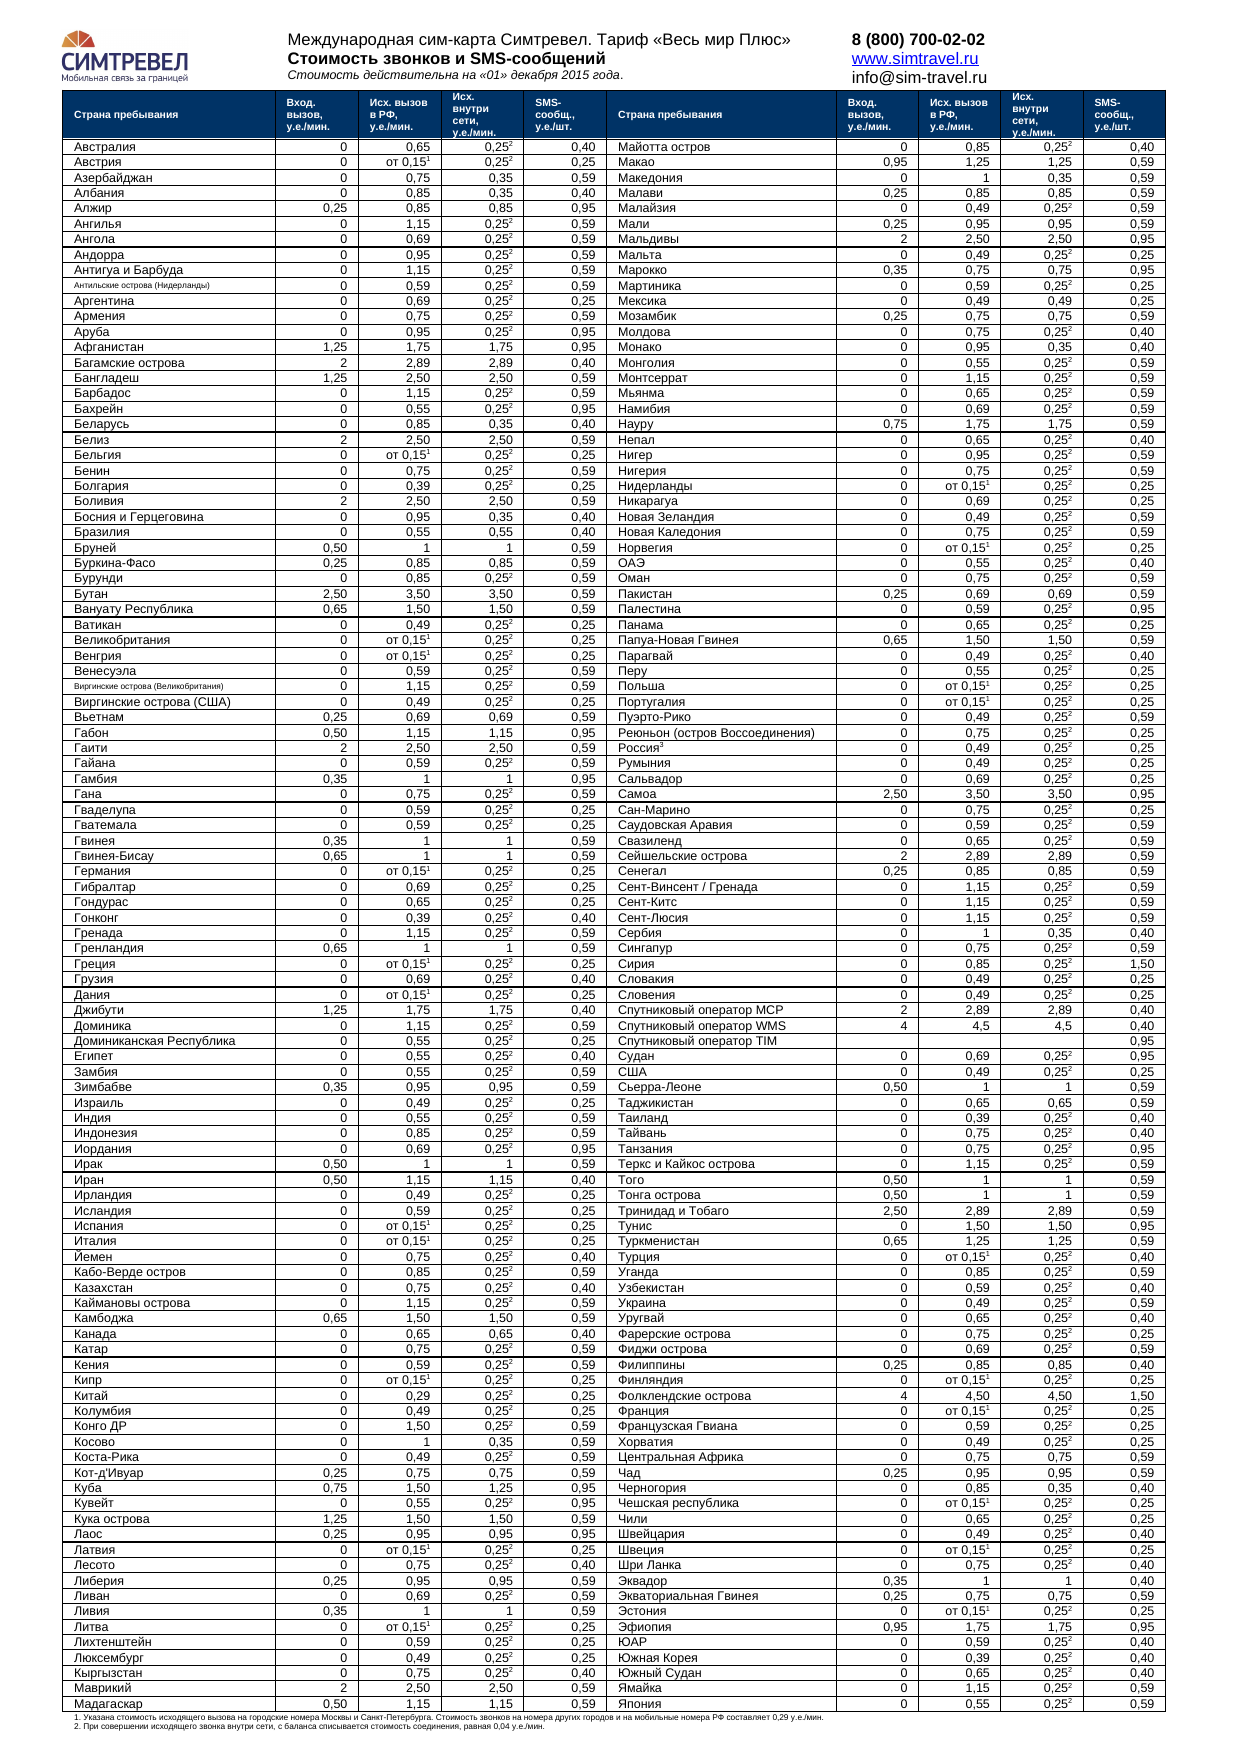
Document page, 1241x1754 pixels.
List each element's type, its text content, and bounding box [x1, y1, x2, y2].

table_cell 0,59 [1084, 355, 1165, 370]
table_cell 1,25 [442, 1481, 523, 1495]
table_header Вход. вызов, у.е./мин. [837, 91, 918, 138]
table_cell Словения [607, 988, 836, 1002]
table_cell 0,65 [919, 833, 1000, 848]
table_cell 0,252 [1001, 1296, 1083, 1310]
table_cell 0,25 [524, 1388, 606, 1403]
table_cell Непал [607, 433, 836, 447]
table_cell 0,35 [442, 510, 523, 524]
table_cell 0,59 [524, 1358, 606, 1372]
table_cell 0,59 [1084, 1095, 1165, 1110]
table_cell Хорватия [607, 1435, 836, 1449]
table_cell 0,252 [442, 1111, 523, 1125]
table_cell 0 [276, 1219, 358, 1233]
table_cell 0,252 [1001, 448, 1083, 462]
table_cell 0 [837, 494, 918, 508]
table_cell 0,25 [1084, 988, 1165, 1002]
table_cell 0 [837, 710, 918, 724]
table_cell 0,59 [1084, 217, 1165, 231]
table_cell 0,49 [919, 972, 1000, 986]
table_cell Швеция [607, 1543, 836, 1557]
table_cell 0,252 [1001, 679, 1083, 693]
table_cell 1 [442, 1604, 523, 1618]
table_cell 1,50 [359, 1512, 441, 1526]
table_cell Перу [607, 664, 836, 678]
table_cell 0,25 [276, 1573, 358, 1588]
table_cell 0,35 [442, 170, 523, 185]
table_cell 0,40 [1084, 340, 1165, 354]
table_cell 0 [837, 648, 918, 663]
table_cell 0,25 [1084, 1065, 1165, 1079]
table_cell 0,252 [1001, 910, 1083, 925]
table_cell 0,59 [1084, 1465, 1165, 1480]
table_cell 0,55 [359, 1065, 441, 1079]
table_cell 0,59 [359, 803, 441, 817]
table_cell 0 [276, 1034, 358, 1048]
table_cell 0 [837, 926, 918, 940]
table_cell 0,35 [276, 1604, 358, 1618]
table_cell 1,15 [919, 880, 1000, 894]
table_cell 0,25 [524, 1188, 606, 1202]
table_cell 0,25 [276, 201, 358, 216]
table_cell 0,50 [276, 1697, 358, 1711]
table_cell 0,59 [524, 386, 606, 401]
table_cell 0 [837, 325, 918, 339]
table_cell 0,59 [524, 849, 606, 863]
table_cell 0,252 [1001, 618, 1083, 632]
table_cell 0,75 [919, 571, 1000, 586]
table_cell 0,59 [1084, 155, 1165, 169]
table_header 8 (800) 700-02-02 www.simtravel.ru info@sim-travel.ru [840, 30, 1173, 87]
table_cell 2,50 [442, 433, 523, 447]
table_cell 0,75 [919, 1142, 1000, 1156]
table_cell 0 [837, 1419, 918, 1433]
table_cell 0,25 [1084, 1496, 1165, 1511]
table_cell 0 [276, 1203, 358, 1218]
table_cell 0,25 [276, 1465, 358, 1480]
table_cell 1 [442, 833, 523, 848]
table_cell 0 [276, 1558, 358, 1572]
table_cell 0 [837, 1635, 918, 1649]
table_cell 0 [276, 402, 358, 416]
table_cell 0 [837, 1512, 918, 1526]
table_cell Южная Корея [607, 1650, 836, 1665]
table_cell Мали [607, 217, 836, 231]
table_header SMS-сообщ., у.е./шт. [1084, 91, 1165, 138]
table_cell 0,25 [524, 1095, 606, 1110]
table_cell от 0,151 [919, 1604, 1000, 1618]
table_cell 0,59 [1084, 386, 1165, 401]
table_cell Судан [607, 1049, 836, 1063]
table_cell 0,25 [276, 710, 358, 724]
table_cell 0,40 [524, 910, 606, 925]
table_cell Маврикий [63, 1681, 275, 1696]
table_cell 0 [276, 571, 358, 586]
table_cell 0,49 [359, 1188, 441, 1202]
table_cell 0,252 [442, 140, 523, 154]
table_cell Македония [607, 170, 836, 185]
table_cell Кения [63, 1358, 275, 1372]
table_cell от 0,151 [919, 540, 1000, 555]
table_cell 0,50 [837, 1080, 918, 1094]
table_cell 0,75 [919, 525, 1000, 539]
table_cell 0 [837, 618, 918, 632]
table_cell Палестина [607, 602, 836, 616]
table_cell Доминиканская Республика [63, 1034, 275, 1048]
table_cell Лесото [63, 1558, 275, 1572]
table_cell 0,59 [1084, 1342, 1165, 1356]
table_cell 0,59 [524, 1126, 606, 1141]
table_cell 0,25 [1084, 618, 1165, 632]
table_cell Молдова [607, 325, 836, 339]
table_cell Сирия [607, 957, 836, 971]
table_cell 0,49 [1001, 294, 1083, 308]
table_cell 0,40 [1084, 1126, 1165, 1141]
table_cell Сингапур [607, 941, 836, 956]
table_cell 0,252 [442, 787, 523, 801]
table_cell Турция [607, 1250, 836, 1264]
table_cell 0,65 [919, 1311, 1000, 1326]
table_cell 0 [837, 1373, 918, 1387]
table_cell Тринидад и Тобаго [607, 1203, 836, 1218]
table_cell Габон [63, 725, 275, 740]
table_cell 4 [837, 1388, 918, 1403]
table_cell Уругвай [607, 1311, 836, 1326]
table_cell 0,69 [919, 1049, 1000, 1063]
table_cell 0,59 [359, 756, 441, 771]
table_cell 0,55 [359, 1496, 441, 1511]
table_cell 0,252 [1001, 248, 1083, 262]
table_cell Финляндия [607, 1373, 836, 1387]
table_cell 0,40 [524, 1666, 606, 1680]
table_cell 0,252 [442, 1650, 523, 1665]
table_cell Зимбабве [63, 1080, 275, 1094]
table_cell 0,252 [1001, 1527, 1083, 1541]
table_cell Великобритания [63, 633, 275, 647]
table_cell Ямайка [607, 1681, 836, 1696]
table_cell Венесуэла [63, 664, 275, 678]
table_cell 0,40 [524, 417, 606, 431]
table_cell 1,75 [1001, 1620, 1083, 1634]
table_cell 0 [276, 695, 358, 709]
table_cell 0 [276, 140, 358, 154]
table_cell 0,40 [1084, 1280, 1165, 1295]
table_cell 0,95 [1084, 1049, 1165, 1063]
table_cell 0,59 [524, 1697, 606, 1711]
table_cell 0,25 [524, 1203, 606, 1218]
table_cell от 0,151 [919, 1373, 1000, 1387]
table_cell от 0,151 [919, 1250, 1000, 1264]
table_cell 0,40 [524, 1558, 606, 1572]
table_cell Барбадос [63, 386, 275, 401]
table_cell Австрия [63, 155, 275, 169]
table_cell 1,75 [359, 340, 441, 354]
table_cell 0,59 [1084, 1157, 1165, 1171]
table_cell 0,25 [1084, 494, 1165, 508]
table_cell 0,65 [919, 618, 1000, 632]
table_cell США [607, 1065, 836, 1079]
table_cell 0 [837, 1157, 918, 1171]
table_cell 0,59 [524, 309, 606, 323]
table_cell 0,252 [1001, 402, 1083, 416]
table_header Страна пребывания [607, 91, 836, 138]
table_cell 0,252 [442, 571, 523, 586]
table_cell 2 [276, 433, 358, 447]
table_cell Гренландия [63, 941, 275, 956]
table_header Исх. внутри сети, у.е./мин. [1001, 91, 1083, 138]
table_cell 0,75 [359, 309, 441, 323]
table_cell от 0,151 [359, 957, 441, 971]
table_cell Китай [63, 1388, 275, 1403]
table_cell 0,95 [359, 510, 441, 524]
table_cell 0,75 [359, 1342, 441, 1356]
table_cell 0,59 [524, 1296, 606, 1310]
table_cell 1 [442, 941, 523, 956]
table_cell 0,252 [442, 448, 523, 462]
table_cell 0,49 [359, 1450, 441, 1464]
table_cell 0 [837, 972, 918, 986]
table_cell 0,50 [276, 1157, 358, 1171]
table_cell 1,75 [1001, 417, 1083, 431]
table_cell 0,59 [919, 1419, 1000, 1433]
table_cell 0 [276, 463, 358, 478]
table_cell 0,75 [919, 1126, 1000, 1141]
table_cell 0,39 [359, 910, 441, 925]
table_cell 1,15 [359, 926, 441, 940]
table_cell 0,40 [1084, 1573, 1165, 1588]
table_cell 0,40 [1084, 1250, 1165, 1264]
table_cell Андорра [63, 248, 275, 262]
table_cell 0,25 [1084, 1543, 1165, 1557]
table_cell 0,69 [359, 880, 441, 894]
table_cell 0,252 [1001, 1250, 1083, 1264]
table_cell 0 [837, 941, 918, 956]
table_cell 3,50 [1001, 787, 1083, 801]
table_cell 0,49 [919, 648, 1000, 663]
table_cell 0 [837, 402, 918, 416]
table_cell 0,49 [919, 710, 1000, 724]
table_cell 0,69 [359, 972, 441, 986]
table_cell 0,85 [359, 186, 441, 200]
table_cell 1,50 [919, 633, 1000, 647]
table_cell 0,59 [1084, 1450, 1165, 1464]
table_cell Тунис [607, 1219, 836, 1233]
table_cell 0,252 [442, 1188, 523, 1202]
table_cell Фолклендские острова [607, 1388, 836, 1403]
table_cell 0,252 [1001, 1280, 1083, 1295]
table_cell 2,89 [442, 355, 523, 370]
table_cell 0,75 [1001, 263, 1083, 277]
table_cell Замбия [63, 1065, 275, 1079]
table_cell 0,59 [1084, 1681, 1165, 1696]
table_cell 0,59 [524, 1065, 606, 1079]
table_cell 2,50 [442, 741, 523, 755]
table_cell 0 [276, 618, 358, 632]
table_cell 0,49 [359, 1650, 441, 1665]
table_cell 0,35 [1001, 170, 1083, 185]
table_cell 0 [837, 1280, 918, 1295]
table_cell 0,40 [1084, 140, 1165, 154]
table_cell 0,49 [919, 1296, 1000, 1310]
table_cell 0,252 [442, 1496, 523, 1511]
table_cell 0,25 [1084, 1512, 1165, 1526]
table_cell 0 [837, 1481, 918, 1495]
table_cell 0,252 [1001, 941, 1083, 956]
table_cell 0,252 [442, 1142, 523, 1156]
table_cell Свазиленд [607, 833, 836, 848]
table_cell 0,25 [837, 587, 918, 601]
table_cell 0,49 [919, 1527, 1000, 1541]
table_cell 0,59 [919, 278, 1000, 293]
table_cell 0,252 [442, 325, 523, 339]
table_cell [919, 1034, 1000, 1048]
table_cell Кабо-Верде остров [63, 1265, 275, 1279]
table_cell Босния и Герцеговина [63, 510, 275, 524]
table_cell 1,25 [276, 1512, 358, 1526]
table_cell 0,252 [442, 155, 523, 169]
table_cell Кот-д'Ивуар [63, 1465, 275, 1480]
table_cell Румыния [607, 756, 836, 771]
table_cell 0,59 [1084, 1234, 1165, 1248]
table_cell 0,55 [359, 1034, 441, 1048]
table_cell 0,59 [359, 278, 441, 293]
table_cell 0,59 [1084, 1173, 1165, 1187]
table_cell 0 [837, 1496, 918, 1511]
table_cell 0,40 [1084, 1003, 1165, 1017]
table_cell 2,50 [359, 741, 441, 755]
table_cell Эфиопия [607, 1620, 836, 1634]
table_cell 0 [837, 725, 918, 740]
table_cell 0,55 [919, 355, 1000, 370]
table_cell 0,95 [524, 1527, 606, 1541]
table_cell 0,85 [359, 556, 441, 570]
table_cell 0 [276, 1435, 358, 1449]
table_cell Ангола [63, 232, 275, 246]
table_cell Литва [63, 1620, 275, 1634]
table_cell 0,25 [837, 217, 918, 231]
table_cell 0 [837, 1404, 918, 1418]
table_cell 0,252 [1001, 1558, 1083, 1572]
table_cell Польша [607, 679, 836, 693]
table_cell 0,40 [1084, 556, 1165, 570]
table_cell Кувейт [63, 1496, 275, 1511]
table_cell 0 [837, 880, 918, 894]
table_cell 0,59 [524, 756, 606, 771]
table_cell 0,40 [524, 1049, 606, 1063]
table_cell 0,252 [442, 1419, 523, 1433]
table_header Вход. вызов, у.е./мин. [276, 91, 358, 138]
table_cell Алжир [63, 201, 275, 216]
table_cell Ирландия [63, 1188, 275, 1202]
table_cell 0,65 [919, 1666, 1000, 1680]
table_cell 0,85 [919, 1265, 1000, 1279]
table_cell Майотта остров [607, 140, 836, 154]
table_cell 1,15 [919, 1681, 1000, 1696]
table_cell Ирак [63, 1157, 275, 1171]
table_cell 0,252 [442, 232, 523, 246]
table_cell 0,59 [1084, 1080, 1165, 1094]
table_cell 0,252 [1001, 772, 1083, 786]
table_cell 0,25 [1084, 248, 1165, 262]
table_cell Макао [607, 155, 836, 169]
table_cell 0 [276, 1496, 358, 1511]
table_cell 0,252 [1001, 1543, 1083, 1557]
table_cell 0,95 [837, 155, 918, 169]
table_cell 0,75 [919, 463, 1000, 478]
table_cell Оман [607, 571, 836, 586]
table_cell 1,15 [359, 1018, 441, 1033]
table_cell 0,59 [524, 217, 606, 231]
table_cell 0,40 [1084, 325, 1165, 339]
table_cell 0,85 [919, 186, 1000, 200]
table_cell Конго ДР [63, 1419, 275, 1433]
table_cell 0,252 [1001, 1342, 1083, 1356]
table_cell 0 [837, 1697, 918, 1711]
table_cell 0,49 [359, 618, 441, 632]
table_cell 0,65 [276, 941, 358, 956]
table_cell 0,59 [524, 371, 606, 385]
table_cell 2,50 [1001, 232, 1083, 246]
table_cell 0,25 [524, 1219, 606, 1233]
table_cell 0,49 [919, 510, 1000, 524]
table_cell 0 [837, 278, 918, 293]
table_cell 2,89 [1001, 1203, 1083, 1218]
table_cell 0,55 [442, 525, 523, 539]
table_cell 1,25 [276, 340, 358, 354]
table_cell 0,65 [276, 849, 358, 863]
table_cell 0,95 [359, 1527, 441, 1541]
table_cell Эквадор [607, 1573, 836, 1588]
table_cell 1,15 [359, 725, 441, 740]
table_cell Катар [63, 1342, 275, 1356]
table_cell 0 [276, 510, 358, 524]
table_cell 0 [276, 910, 358, 925]
table_cell 1,15 [359, 1173, 441, 1187]
table_cell 0,49 [919, 741, 1000, 755]
table_cell 0,25 [524, 1620, 606, 1634]
table_cell 0 [276, 417, 358, 431]
table_cell 0,25 [1084, 695, 1165, 709]
table_cell 1 [919, 1188, 1000, 1202]
table_cell 0,25 [524, 695, 606, 709]
table_cell 0,59 [1084, 880, 1165, 894]
table_cell 0 [276, 1234, 358, 1248]
table_cell 0,95 [524, 340, 606, 354]
table_cell 0 [837, 556, 918, 570]
table_cell 2,89 [1001, 849, 1083, 863]
table_cell 1,25 [919, 155, 1000, 169]
table_cell 0,252 [1001, 602, 1083, 616]
table_cell 0,95 [359, 325, 441, 339]
table_cell Черногория [607, 1481, 836, 1495]
table_cell Чили [607, 1512, 836, 1526]
table_cell от 0,151 [919, 695, 1000, 709]
table_cell Никарагуа [607, 494, 836, 508]
table_cell 0,59 [1084, 910, 1165, 925]
table_cell 0,49 [359, 1095, 441, 1110]
table_cell 0,55 [919, 556, 1000, 570]
table_cell 0,85 [1001, 1358, 1083, 1372]
table_cell 0,59 [359, 1635, 441, 1649]
table_cell 0 [276, 803, 358, 817]
table_cell 0,49 [919, 201, 1000, 216]
table_cell 0,252 [1001, 725, 1083, 740]
table_cell 0,59 [1084, 402, 1165, 416]
table_cell 0 [276, 248, 358, 262]
table_cell 0,75 [359, 463, 441, 478]
table_cell Бахрейн [63, 402, 275, 416]
table_cell 0,55 [359, 402, 441, 416]
table_cell 0,75 [1001, 309, 1083, 323]
table_cell Реюньон (остров Воссоединения) [607, 725, 836, 740]
table_cell 0,252 [442, 1219, 523, 1233]
table_cell 0,25 [1084, 803, 1165, 817]
table_cell Чешская республика [607, 1496, 836, 1511]
table_cell 0,65 [276, 1311, 358, 1326]
table_cell 0,25 [1084, 1419, 1165, 1433]
table_cell 0,85 [1001, 186, 1083, 200]
table_cell 0,95 [524, 725, 606, 740]
table_cell 0,252 [1001, 957, 1083, 971]
table_cell 0 [276, 325, 358, 339]
table_cell 0,50 [837, 1173, 918, 1187]
table_cell 0 [276, 232, 358, 246]
table_cell Мозамбик [607, 309, 836, 323]
table_cell 0,59 [524, 787, 606, 801]
table_cell 0,95 [1001, 1465, 1083, 1480]
table_cell Дания [63, 988, 275, 1002]
table_cell 0,69 [919, 402, 1000, 416]
table_cell 1,15 [359, 263, 441, 277]
table_cell 0,252 [442, 1358, 523, 1372]
table_cell 0,40 [1084, 1311, 1165, 1326]
table_cell 0,40 [524, 1327, 606, 1341]
table_cell 1 [359, 772, 441, 786]
table_cell 0,59 [919, 1635, 1000, 1649]
table_cell 0,59 [1084, 849, 1165, 863]
table_cell 0 [837, 1311, 918, 1326]
table_cell Новая Зеландия [607, 510, 836, 524]
table_cell 0,252 [1001, 201, 1083, 216]
table_cell 0,252 [1001, 540, 1083, 555]
table_cell Южный Судан [607, 1666, 836, 1680]
table_cell 0 [276, 1543, 358, 1557]
table_cell Марокко [607, 263, 836, 277]
table_cell 0 [837, 525, 918, 539]
table_cell 0,95 [524, 201, 606, 216]
table_cell 0,85 [359, 201, 441, 216]
table_cell 0,25 [524, 1034, 606, 1048]
table_cell 0,59 [919, 602, 1000, 616]
table_cell 0,59 [919, 1280, 1000, 1295]
table_cell Канада [63, 1327, 275, 1341]
table_cell 0,59 [524, 463, 606, 478]
table_cell 1,50 [1001, 1219, 1083, 1233]
table_cell Албания [63, 186, 275, 200]
table_cell 0,59 [524, 263, 606, 277]
table_cell Центральная Африка [607, 1450, 836, 1464]
table_cell 0 [837, 1265, 918, 1279]
table_cell 0,85 [442, 201, 523, 216]
table_cell 0 [276, 756, 358, 771]
table_cell 0,59 [1084, 201, 1165, 216]
table_cell 0,25 [837, 1358, 918, 1372]
table_cell 3,50 [442, 587, 523, 601]
table_cell 0,29 [359, 1388, 441, 1403]
table_cell Нидерланды [607, 479, 836, 493]
table_cell 0,35 [837, 1573, 918, 1588]
table_cell 0,65 [919, 1512, 1000, 1526]
table_cell 1,15 [359, 217, 441, 231]
table_cell 0,59 [1084, 833, 1165, 848]
table_cell 2,89 [359, 355, 441, 370]
table_cell 0,252 [442, 1049, 523, 1063]
table_cell 0 [837, 833, 918, 848]
table_cell 0 [837, 1543, 918, 1557]
table_cell 0 [276, 1358, 358, 1372]
table_cell 0,59 [524, 941, 606, 956]
table_cell 0 [837, 910, 918, 925]
table_cell Бразилия [63, 525, 275, 539]
table_cell Сент-Люсия [607, 910, 836, 925]
table_cell 0,252 [442, 386, 523, 401]
table_cell 0,59 [524, 602, 606, 616]
table_cell 0,50 [837, 1188, 918, 1202]
table_cell от 0,151 [359, 1543, 441, 1557]
table_cell 1 [359, 540, 441, 555]
table_cell Таджикистан [607, 1095, 836, 1110]
table_cell 0,95 [524, 402, 606, 416]
table_cell 0,59 [1084, 1589, 1165, 1603]
table_cell 0,40 [524, 1250, 606, 1264]
table_cell 0,49 [359, 1404, 441, 1418]
table_cell 1,75 [442, 1003, 523, 1017]
table_cell 0,252 [1001, 510, 1083, 524]
table_cell Болгария [63, 479, 275, 493]
table_cell 0,252 [442, 1543, 523, 1557]
table_cell 0,252 [1001, 833, 1083, 848]
table_cell 2,50 [837, 787, 918, 801]
table_cell 0 [837, 1327, 918, 1341]
table_cell 1 [1001, 1573, 1083, 1588]
table_cell 0,252 [1001, 1604, 1083, 1618]
table_cell 1 [359, 849, 441, 863]
table_cell 0,252 [1001, 664, 1083, 678]
table_cell 0,252 [442, 1034, 523, 1048]
table_cell 0,252 [1001, 556, 1083, 570]
table_cell 0,69 [359, 294, 441, 308]
table_cell 1,15 [919, 1157, 1000, 1171]
table_cell 0,59 [524, 710, 606, 724]
table_cell 0 [276, 1296, 358, 1310]
table_cell 0,69 [359, 1142, 441, 1156]
table_cell Ливия [63, 1604, 275, 1618]
table_cell 0,59 [524, 926, 606, 940]
table_cell 0,50 [276, 1173, 358, 1187]
table_cell 0,75 [359, 1280, 441, 1295]
picture [60, 29, 190, 86]
table_cell 0,252 [1001, 1111, 1083, 1125]
table_cell 0 [837, 463, 918, 478]
table_cell 0 [276, 1095, 358, 1110]
table_cell 0,95 [359, 248, 441, 262]
table_cell 2,50 [442, 494, 523, 508]
table_cell 0,95 [919, 448, 1000, 462]
table_cell от 0,151 [919, 1496, 1000, 1511]
table_cell 0,252 [442, 1388, 523, 1403]
table_cell Гвинея [63, 833, 275, 848]
table_cell 0,252 [442, 1203, 523, 1218]
table_cell 0,252 [442, 926, 523, 940]
table_cell Греция [63, 957, 275, 971]
table_cell 0,252 [442, 1620, 523, 1634]
table_cell 0,95 [442, 1080, 523, 1094]
table_cell Армения [63, 309, 275, 323]
table_cell Косово [63, 1435, 275, 1449]
table_cell 0,95 [442, 1573, 523, 1588]
table_cell 0,25 [1084, 664, 1165, 678]
table_cell Беларусь [63, 417, 275, 431]
table_cell 0 [276, 278, 358, 293]
table_cell 0 [276, 1650, 358, 1665]
table_cell 0,35 [442, 186, 523, 200]
table_cell 0,75 [359, 1666, 441, 1680]
table_cell 0,252 [1001, 571, 1083, 586]
table_cell 0,25 [524, 479, 606, 493]
table_cell 0,252 [442, 895, 523, 909]
table_cell Иран [63, 1173, 275, 1187]
table_header Исх. внутри сети, у.е./мин. [442, 91, 523, 138]
table_cell Словакия [607, 972, 836, 986]
table_cell 0,95 [1084, 232, 1165, 246]
table_cell 0,25 [837, 1589, 918, 1603]
table_cell 0 [837, 140, 918, 154]
table_header SMS-сообщ., у.е./шт. [524, 91, 606, 138]
table_cell 1 [359, 1157, 441, 1171]
table_cell Сьерра-Леоне [607, 1080, 836, 1094]
table_cell 0,85 [359, 417, 441, 431]
table_cell 0,252 [442, 263, 523, 277]
table_cell Колумбия [63, 1404, 275, 1418]
table_cell 0 [837, 1250, 918, 1264]
table_cell 0 [837, 1296, 918, 1310]
table_cell 0,55 [919, 1697, 1000, 1711]
table_cell 0,59 [524, 170, 606, 185]
table_cell Гватемала [63, 818, 275, 832]
table_cell от 0,151 [919, 1404, 1000, 1418]
table_cell Фарерские острова [607, 1327, 836, 1341]
table_cell 0,65 [442, 1327, 523, 1341]
table_cell 0,59 [1084, 587, 1165, 601]
table_cell 0 [837, 957, 918, 971]
table_cell Камбоджа [63, 1311, 275, 1326]
table_cell Италия [63, 1234, 275, 1248]
table_cell 0,59 [1084, 309, 1165, 323]
table_cell 0,252 [1001, 1666, 1083, 1680]
table_cell 0,95 [1084, 1034, 1165, 1048]
table_cell 2,89 [919, 1203, 1000, 1218]
table_cell Нигерия [607, 463, 836, 478]
table_cell 0 [276, 664, 358, 678]
table_cell 0,252 [1001, 1435, 1083, 1449]
table_cell Белиз [63, 433, 275, 447]
table_cell 0,59 [524, 540, 606, 555]
table_cell 0,85 [919, 1358, 1000, 1372]
table_cell 0,25 [524, 1234, 606, 1248]
table_cell 0,25 [276, 556, 358, 570]
table_cell Швейцария [607, 1527, 836, 1541]
table_cell 0,65 [919, 433, 1000, 447]
table_cell 2 [276, 494, 358, 508]
table_cell 0 [276, 679, 358, 693]
table_cell 2,50 [359, 371, 441, 385]
table_cell 0,252 [442, 402, 523, 416]
table_cell ОАЭ [607, 556, 836, 570]
table_cell 0 [276, 818, 358, 832]
table_cell 0 [276, 1620, 358, 1634]
table_cell 0 [276, 386, 358, 401]
table_cell 0,95 [524, 1481, 606, 1495]
table_cell 0,59 [1084, 941, 1165, 956]
table_cell 0 [837, 386, 918, 401]
table_cell 0 [276, 186, 358, 200]
table_cell 0,75 [919, 325, 1000, 339]
table_cell 0,95 [1084, 1219, 1165, 1233]
table_cell 0,252 [442, 278, 523, 293]
table_cell 0,59 [524, 1512, 606, 1526]
table_cell 1 [442, 1157, 523, 1171]
table_cell 0 [837, 571, 918, 586]
table_cell 0,59 [1084, 1296, 1165, 1310]
table_cell 1 [359, 1604, 441, 1618]
table_cell 0,55 [359, 1049, 441, 1063]
table_cell 0,85 [359, 1265, 441, 1279]
table_cell 0,55 [359, 525, 441, 539]
table_cell 0,25 [524, 155, 606, 169]
table_cell Испания [63, 1219, 275, 1233]
table_cell 0,59 [524, 1157, 606, 1171]
table_cell 0,252 [1001, 1496, 1083, 1511]
table_cell 1,50 [359, 1481, 441, 1495]
table_cell Франция [607, 1404, 836, 1418]
table_cell 0,65 [359, 1327, 441, 1341]
table_cell 0,40 [1084, 433, 1165, 447]
table_cell Сербия [607, 926, 836, 940]
table_cell Науру [607, 417, 836, 431]
table_cell 0,49 [919, 988, 1000, 1002]
table_cell 2 [276, 355, 358, 370]
table_cell 0,59 [524, 232, 606, 246]
table_cell Малави [607, 186, 836, 200]
table_cell 0,59 [524, 1018, 606, 1033]
table_cell Бангладеш [63, 371, 275, 385]
table_cell 0,65 [359, 895, 441, 909]
table_cell 4,50 [1001, 1388, 1083, 1403]
table_cell 0,25 [524, 448, 606, 462]
table_cell 0,25 [524, 988, 606, 1002]
table_cell 0 [837, 772, 918, 786]
table_cell Мальта [607, 248, 836, 262]
table_cell Экваториальная Гвинея [607, 1589, 836, 1603]
table_cell 0,252 [1001, 988, 1083, 1002]
table_cell Бутан [63, 587, 275, 601]
table_cell 0,252 [442, 664, 523, 678]
table_cell 1,15 [442, 1173, 523, 1187]
table_cell 0,75 [837, 417, 918, 431]
table_cell Пуэрто-Рико [607, 710, 836, 724]
table_cell 0,59 [1084, 417, 1165, 431]
table_cell 1 [919, 1573, 1000, 1588]
table_cell Гвинея-Бисау [63, 849, 275, 863]
table_cell Папуа-Новая Гвинея [607, 633, 836, 647]
table_cell 0,95 [919, 340, 1000, 354]
table_cell 0,252 [442, 910, 523, 925]
table_cell Джибути [63, 1003, 275, 1017]
table_cell от 0,151 [359, 1219, 441, 1233]
table_cell 0 [276, 895, 358, 909]
table_cell Мексика [607, 294, 836, 308]
table_cell 0,59 [359, 664, 441, 678]
table_cell 0 [837, 355, 918, 370]
table_cell 0,25 [524, 803, 606, 817]
table_cell 0 [276, 972, 358, 986]
table_cell 0,40 [1084, 1650, 1165, 1665]
table_cell Тонга острова [607, 1188, 836, 1202]
table_cell 0,69 [359, 710, 441, 724]
table_cell 0 [837, 433, 918, 447]
table_cell 0,35 [1001, 926, 1083, 940]
table_cell 2 [276, 741, 358, 755]
table_cell 0,252 [1001, 1419, 1083, 1433]
table_cell 0 [276, 1342, 358, 1356]
table_cell Парагвай [607, 648, 836, 663]
table_cell 0 [837, 1049, 918, 1063]
table_cell 1 [359, 941, 441, 956]
table_cell 1,15 [919, 371, 1000, 385]
table_cell Шри Ланка [607, 1558, 836, 1572]
table_cell 0,50 [276, 725, 358, 740]
table_cell 1,15 [442, 1697, 523, 1711]
table_cell 0,252 [1001, 325, 1083, 339]
table_cell 0,252 [1001, 756, 1083, 771]
table_cell Лаос [63, 1527, 275, 1541]
table_cell Бельгия [63, 448, 275, 462]
table_cell 2,50 [442, 1681, 523, 1696]
table_cell 0 [276, 217, 358, 231]
table_cell Спутниковый оператор TIM [607, 1034, 836, 1048]
table_cell 1,50 [359, 1311, 441, 1326]
table_cell Гренада [63, 926, 275, 940]
table_cell 0 [837, 540, 918, 555]
table_cell 0,40 [524, 1280, 606, 1295]
table_cell 0,59 [1084, 1697, 1165, 1711]
table_cell 0,59 [1084, 710, 1165, 724]
table_cell 0 [276, 1142, 358, 1156]
table_cell Уганда [607, 1265, 836, 1279]
table_cell 0,25 [524, 818, 606, 832]
table_cell Ватикан [63, 618, 275, 632]
table_cell 0,59 [524, 587, 606, 601]
table_cell 0,252 [1001, 525, 1083, 539]
table_cell 0,25 [1084, 294, 1165, 308]
table_cell Гибралтар [63, 880, 275, 894]
table_cell Гайана [63, 756, 275, 771]
table_cell 0,25 [524, 957, 606, 971]
table_cell 0,252 [1001, 710, 1083, 724]
table_cell 0,75 [919, 1327, 1000, 1341]
table_cell 1,15 [359, 386, 441, 401]
table_cell 1,15 [359, 1697, 441, 1711]
table_cell 4,5 [1001, 1018, 1083, 1033]
table_cell 2 [837, 849, 918, 863]
table_cell Грузия [63, 972, 275, 986]
table_cell 0 [837, 1219, 918, 1233]
table_cell 0,65 [1001, 1095, 1083, 1110]
table_cell 0,85 [1001, 864, 1083, 878]
table_cell 0,40 [1084, 926, 1165, 940]
table_cell 0,40 [1084, 1481, 1165, 1495]
table_cell 1,15 [359, 1296, 441, 1310]
table_cell 4,50 [919, 1388, 1000, 1403]
table_cell Аруба [63, 325, 275, 339]
table_cell Коста-Рика [63, 1450, 275, 1464]
table_cell 0,85 [919, 1481, 1000, 1495]
table_cell Афганистан [63, 340, 275, 354]
table_cell 1,50 [442, 1512, 523, 1526]
table_cell 0,40 [524, 1173, 606, 1187]
table_cell 0 [837, 679, 918, 693]
table_cell 0,65 [276, 602, 358, 616]
table_cell 0 [276, 448, 358, 462]
table_cell 0,252 [442, 648, 523, 663]
table_cell 0,75 [919, 1450, 1000, 1464]
table_cell Французская Гвиана [607, 1419, 836, 1433]
table_cell Пакистан [607, 587, 836, 601]
table_cell Бурунди [63, 571, 275, 586]
table_cell 0 [276, 1126, 358, 1141]
table_cell 0,25 [1084, 725, 1165, 740]
table_cell 0 [276, 864, 358, 878]
table_cell 0,252 [442, 972, 523, 986]
table_cell 0,252 [1001, 1265, 1083, 1279]
table_cell 1,75 [919, 1620, 1000, 1634]
table_cell 0,252 [1001, 880, 1083, 894]
table_cell 0,49 [919, 248, 1000, 262]
table_cell 0,25 [524, 864, 606, 878]
table_cell 0,252 [442, 864, 523, 878]
table_header Исх. вызов в РФ, у.е./мин. [359, 91, 441, 138]
table_cell 0 [837, 448, 918, 462]
table_cell Монголия [607, 355, 836, 370]
table_cell 0 [276, 957, 358, 971]
table_cell Сан-Марино [607, 803, 836, 817]
table_cell Бенин [63, 463, 275, 478]
table_cell 1,50 [919, 1219, 1000, 1233]
table_cell 4,5 [919, 1018, 1000, 1033]
table_cell 0 [276, 1666, 358, 1680]
table_cell 0 [276, 1404, 358, 1418]
table_cell 0 [276, 1635, 358, 1649]
table_cell Спутниковый оператор WMS [607, 1018, 836, 1033]
table_cell 0 [837, 479, 918, 493]
table_cell 0,59 [1084, 463, 1165, 478]
table_cell 0,75 [359, 1558, 441, 1572]
table_cell 0,252 [442, 1296, 523, 1310]
table_cell 0,252 [1001, 1311, 1083, 1326]
table_cell 0,59 [524, 433, 606, 447]
table_cell Россия3 [607, 741, 836, 755]
table_cell 0,25 [524, 633, 606, 647]
table_cell 0,85 [919, 140, 1000, 154]
table_cell 0,25 [524, 1543, 606, 1557]
table_cell 0 [837, 741, 918, 755]
table_cell 2,50 [359, 1681, 441, 1696]
table_cell Израиль [63, 1095, 275, 1110]
table_cell 0,95 [1001, 217, 1083, 231]
table_cell 0,25 [1084, 679, 1165, 693]
table_cell 0,59 [524, 1080, 606, 1094]
table_cell Нигер [607, 448, 836, 462]
table_cell Сент-Китс [607, 895, 836, 909]
table_cell 0,252 [1001, 895, 1083, 909]
table_cell от 0,151 [359, 864, 441, 878]
table_cell 0,95 [524, 1142, 606, 1156]
table_cell Малайзия [607, 201, 836, 216]
table_cell 0,35 [276, 833, 358, 848]
table_cell Гондурас [63, 895, 275, 909]
table_cell 1,75 [442, 340, 523, 354]
table_cell 2,50 [359, 494, 441, 508]
table_cell 0 [837, 803, 918, 817]
table_cell 0,75 [919, 941, 1000, 956]
table_cell 0,75 [1001, 1450, 1083, 1464]
table_cell 0,40 [524, 355, 606, 370]
table_cell 0,252 [442, 695, 523, 709]
table_cell Монако [607, 340, 836, 354]
table_cell 0,59 [1084, 186, 1165, 200]
table_cell 1,25 [1001, 1234, 1083, 1248]
table_cell 0,252 [442, 1635, 523, 1649]
table_cell 0,85 [442, 556, 523, 570]
table_cell 0 [837, 201, 918, 216]
table_cell 0,85 [359, 571, 441, 586]
table_cell Тайвань [607, 1126, 836, 1141]
table_cell от 0,151 [919, 1543, 1000, 1557]
table_cell 0,252 [442, 248, 523, 262]
table_cell 0 [837, 756, 918, 771]
table_cell 0 [837, 988, 918, 1002]
table_cell 0 [837, 1342, 918, 1356]
table_cell 0,75 [359, 170, 441, 185]
table_cell 0,59 [524, 494, 606, 508]
table_cell 0,59 [1084, 1265, 1165, 1279]
table_cell Самоа [607, 787, 836, 801]
table_cell Мальдивы [607, 232, 836, 246]
table_cell 0 [276, 1280, 358, 1295]
table_cell [837, 1034, 918, 1048]
table_cell 0,25 [837, 186, 918, 200]
table_cell 0 [276, 926, 358, 940]
table_cell 0 [276, 787, 358, 801]
table_cell 0,35 [1001, 1481, 1083, 1495]
table_cell 0,75 [919, 1589, 1000, 1603]
table_cell 0 [276, 1419, 358, 1433]
table_cell 0,59 [359, 1203, 441, 1218]
table_cell 0,95 [919, 1465, 1000, 1480]
table_cell 1 [442, 540, 523, 555]
table_cell 0,35 [276, 1080, 358, 1094]
table_cell Туркменистан [607, 1234, 836, 1248]
table_cell Гонконг [63, 910, 275, 925]
table_cell 0 [276, 1111, 358, 1125]
table_cell 0 [276, 988, 358, 1002]
table_cell 0,59 [1084, 510, 1165, 524]
table_cell Ливан [63, 1589, 275, 1603]
table_cell 0 [276, 1250, 358, 1264]
table_cell 0,59 [524, 664, 606, 678]
table_cell 0,252 [1001, 1373, 1083, 1387]
table_cell 0 [276, 648, 358, 663]
table_cell Кипр [63, 1373, 275, 1387]
table_cell 0,59 [524, 1681, 606, 1696]
table_cell 0 [276, 1049, 358, 1063]
table_cell 0 [837, 510, 918, 524]
table_cell 0 [837, 1126, 918, 1141]
table_cell 0 [276, 1065, 358, 1079]
table_cell 0,35 [1001, 340, 1083, 354]
table_cell 0,252 [1001, 1327, 1083, 1341]
table_cell 0 [837, 1650, 918, 1665]
table_cell 0,25 [1084, 540, 1165, 555]
table_cell 0,252 [1001, 1650, 1083, 1665]
table_cell от 0,151 [919, 679, 1000, 693]
table_cell 0,65 [837, 1234, 918, 1248]
table_cell 1 [919, 1080, 1000, 1094]
table_cell 1,15 [359, 679, 441, 693]
table_cell Вьетнам [63, 710, 275, 724]
table_cell Египет [63, 1049, 275, 1063]
table_cell 0,65 [919, 1095, 1000, 1110]
table_cell 0,59 [524, 1435, 606, 1449]
table_cell Аргентина [63, 294, 275, 308]
table_cell Монтсеррат [607, 371, 836, 385]
table_cell 0,252 [1001, 1157, 1083, 1171]
table_cell 0,95 [1084, 1142, 1165, 1156]
table_cell 0 [276, 263, 358, 277]
table_cell 0 [837, 340, 918, 354]
table_cell Либерия [63, 1573, 275, 1588]
table_cell 0,65 [837, 633, 918, 647]
table_cell 0,252 [442, 818, 523, 832]
table_header [59, 30, 276, 87]
table_cell 0,69 [359, 232, 441, 246]
table_cell 1,25 [276, 1003, 358, 1017]
table_cell 0,252 [442, 479, 523, 493]
table_cell Эстония [607, 1604, 836, 1618]
table_cell 0 [837, 170, 918, 185]
table_cell Португалия [607, 695, 836, 709]
table_cell 0,59 [524, 556, 606, 570]
table_cell 0,75 [919, 803, 1000, 817]
table_cell 2,50 [442, 371, 523, 385]
table_cell 1 [919, 1173, 1000, 1187]
table_cell Норвегия [607, 540, 836, 555]
table_cell 0,59 [1084, 818, 1165, 832]
table_cell 0,252 [442, 1450, 523, 1464]
table_cell 0,25 [524, 648, 606, 663]
table_cell 0,252 [1001, 371, 1083, 385]
table_cell 0,252 [442, 957, 523, 971]
table_cell 0 [837, 1450, 918, 1464]
table_cell 0 [276, 1388, 358, 1403]
table_cell 0 [837, 1558, 918, 1572]
table_cell 0,40 [524, 140, 606, 154]
table_cell 0,59 [524, 741, 606, 755]
table_cell 0 [276, 170, 358, 185]
table_cell 0,75 [359, 787, 441, 801]
table_cell 0 [276, 1450, 358, 1464]
table_cell Чад [607, 1465, 836, 1480]
table_cell 0,25 [1084, 278, 1165, 293]
table_cell 1,25 [1001, 155, 1083, 169]
table_cell 0,75 [1001, 1589, 1083, 1603]
table_cell Гана [63, 787, 275, 801]
table_cell Сент-Винсент / Гренада [607, 880, 836, 894]
table_cell 0 [837, 818, 918, 832]
table_cell 0,55 [359, 1111, 441, 1125]
table_cell 0,252 [442, 1234, 523, 1248]
table_cell 0,95 [1084, 602, 1165, 616]
table_cell 0,95 [524, 325, 606, 339]
table_cell 0 [276, 1589, 358, 1603]
table_cell 0,25 [1084, 772, 1165, 786]
table_cell 0 [837, 371, 918, 385]
table_cell 0,252 [442, 1280, 523, 1295]
table_cell 0 [276, 479, 358, 493]
table_cell 0 [837, 1095, 918, 1110]
table_cell 0,25 [524, 618, 606, 632]
table_cell 1 [359, 1435, 441, 1449]
table_cell 0 [837, 1604, 918, 1618]
table_cell 1,50 [359, 602, 441, 616]
table_cell от 0,151 [919, 479, 1000, 493]
table_cell Мартиника [607, 278, 836, 293]
table_cell 0,25 [524, 1373, 606, 1387]
table_cell 0 [276, 1327, 358, 1341]
table_cell 0,95 [442, 1527, 523, 1541]
table_cell 0 [837, 1111, 918, 1125]
table_cell 0,40 [1084, 1018, 1165, 1033]
table_cell 0 [276, 525, 358, 539]
table_cell Доминика [63, 1018, 275, 1033]
table_cell 0,59 [524, 278, 606, 293]
table_cell 0,59 [359, 1358, 441, 1372]
table_cell 0,59 [524, 1589, 606, 1603]
table_cell 0,59 [524, 1265, 606, 1279]
table_cell 0,25 [524, 294, 606, 308]
table_cell Буркина-Фасо [63, 556, 275, 570]
table_cell Сенегал [607, 864, 836, 878]
table_cell от 0,151 [359, 1620, 441, 1634]
table_cell 0 [837, 602, 918, 616]
table_cell 0,252 [442, 1250, 523, 1264]
table_cell 0,59 [1084, 371, 1165, 385]
table_cell 0,252 [1001, 494, 1083, 508]
table_cell 1,15 [442, 725, 523, 740]
table_cell 0 [837, 1681, 918, 1696]
table_cell Кыргызстан [63, 1666, 275, 1680]
table_cell Виргинские острова (Великобритания) [63, 679, 275, 693]
table_cell 0,59 [919, 818, 1000, 832]
table_cell 0 [837, 294, 918, 308]
table_cell Багамские острова [63, 355, 275, 370]
table_cell от 0,151 [359, 448, 441, 462]
table_cell 0,40 [524, 510, 606, 524]
table_cell 0,252 [442, 633, 523, 647]
table_cell 0,49 [919, 756, 1000, 771]
table_cell 0,75 [919, 263, 1000, 277]
table_cell 3,50 [359, 587, 441, 601]
table_cell Гамбия [63, 772, 275, 786]
table_cell 2,50 [837, 1203, 918, 1218]
table_cell Йемен [63, 1250, 275, 1264]
table_cell 0,59 [1084, 571, 1165, 586]
table_cell 0 [837, 895, 918, 909]
table_cell Украина [607, 1296, 836, 1310]
table_cell 2,89 [1001, 1003, 1083, 1017]
table_cell 0,85 [359, 1126, 441, 1141]
table_cell 1 [919, 170, 1000, 185]
table_cell 0,25 [837, 864, 918, 878]
table_cell 0,95 [837, 1620, 918, 1634]
table_cell Спутниковый оператор MCP [607, 1003, 836, 1017]
table_cell 4 [837, 1018, 918, 1033]
table_cell 0,59 [1084, 170, 1165, 185]
table_cell 2 [276, 1681, 358, 1696]
table_cell 1,25 [919, 1234, 1000, 1248]
table_cell 0 [837, 664, 918, 678]
table_cell 0,252 [442, 1342, 523, 1356]
table_cell 0,252 [442, 217, 523, 231]
table_cell 0,25 [276, 1527, 358, 1541]
table_cell 0,25 [837, 309, 918, 323]
table_cell 0,252 [442, 1558, 523, 1572]
table_cell 0,55 [919, 664, 1000, 678]
table_cell от 0,151 [359, 988, 441, 1002]
table_cell 0 [276, 1188, 358, 1202]
table_cell 0,59 [524, 1573, 606, 1588]
table_cell 1 [919, 926, 1000, 940]
table_cell 0,252 [442, 1404, 523, 1418]
table_cell 0,252 [1001, 355, 1083, 370]
table_cell 0,252 [1001, 741, 1083, 755]
table_cell 0,95 [359, 1080, 441, 1094]
table_cell 0,35 [276, 772, 358, 786]
table_cell 0,252 [1001, 803, 1083, 817]
table_cell Азербайджан [63, 170, 275, 185]
table_header Международная сим-карта Симтревел. Тариф «Весь мир Плюс» Стоимость звонков и SMS-сообщений Стоимость действительна на «01» декабря 2015 года. [276, 30, 840, 87]
table_cell 1 [442, 772, 523, 786]
table_cell Австралия [63, 140, 275, 154]
table_cell 0 [837, 1527, 918, 1541]
table_cell 0,59 [1084, 864, 1165, 878]
table_cell Филиппины [607, 1358, 836, 1372]
table_cell 0,75 [442, 1465, 523, 1480]
table_cell Исландия [63, 1203, 275, 1218]
table_cell 0,252 [442, 1373, 523, 1387]
table_cell Кука острова [63, 1512, 275, 1526]
table_cell 0,69 [919, 1342, 1000, 1356]
table_cell 0,252 [442, 803, 523, 817]
table_cell 0,75 [359, 1250, 441, 1264]
table_cell Таиланд [607, 1111, 836, 1125]
table_cell 0 [837, 1065, 918, 1079]
table_cell Мадагаскар [63, 1697, 275, 1711]
table_cell 0,25 [1084, 972, 1165, 986]
table_cell 1,50 [442, 602, 523, 616]
table_cell 0,252 [442, 679, 523, 693]
table_cell от 0,151 [359, 648, 441, 663]
table_cell 0,95 [359, 1573, 441, 1588]
table_cell 0,40 [524, 525, 606, 539]
table_cell 0,69 [919, 772, 1000, 786]
table_cell 0 [276, 633, 358, 647]
table_cell 0,252 [442, 1065, 523, 1079]
table_cell 0,40 [524, 972, 606, 986]
table_cell 2 [837, 232, 918, 246]
table_cell 2,50 [359, 433, 441, 447]
table_cell Индия [63, 1111, 275, 1125]
table_cell 0,25 [837, 1465, 918, 1480]
table_cell Танзания [607, 1142, 836, 1156]
table_cell 0,25 [524, 1404, 606, 1418]
table_cell 0,65 [919, 386, 1000, 401]
table_cell 0,252 [1001, 1697, 1083, 1711]
table_cell 0,252 [442, 463, 523, 478]
table_cell Панама [607, 618, 836, 632]
table_cell Мьянма [607, 386, 836, 401]
table_cell 0,75 [919, 309, 1000, 323]
table_cell 1 [1001, 1173, 1083, 1187]
table_cell 0,252 [442, 1666, 523, 1680]
table_cell 0,40 [1084, 1558, 1165, 1572]
table_cell 1,75 [919, 417, 1000, 431]
table_cell Германия [63, 864, 275, 878]
table_cell 0,59 [1084, 1203, 1165, 1218]
table_cell 0,40 [1084, 1635, 1165, 1649]
table_cell Иордания [63, 1142, 275, 1156]
table_cell 0,252 [1001, 1681, 1083, 1696]
table_cell от 0,151 [359, 1234, 441, 1248]
table_cell Люксембург [63, 1650, 275, 1665]
table_cell 0,59 [524, 571, 606, 586]
table_cell 1,50 [1084, 1388, 1165, 1403]
table_cell 0 [276, 309, 358, 323]
table_cell 0 [837, 695, 918, 709]
table_cell 0,95 [524, 1496, 606, 1511]
table_cell Гваделупа [63, 803, 275, 817]
table_cell 0,75 [276, 1481, 358, 1495]
table_cell Куба [63, 1481, 275, 1495]
table_cell 0,252 [1001, 695, 1083, 709]
table_cell 0,25 [524, 1635, 606, 1649]
table_cell 0,252 [1001, 463, 1083, 478]
table_cell 2,50 [276, 587, 358, 601]
table_cell 0,95 [1084, 263, 1165, 277]
table_cell Теркс и Кайкос острова [607, 1157, 836, 1171]
table_cell 0,95 [524, 772, 606, 786]
table_cell 0,59 [524, 833, 606, 848]
table_cell 0,252 [442, 880, 523, 894]
table_cell 0,252 [1001, 1065, 1083, 1079]
table_cell 1 [1001, 1080, 1083, 1094]
table_cell Антигуа и Барбуда [63, 263, 275, 277]
table_cell 0,252 [1001, 1049, 1083, 1063]
table_cell 0,59 [1084, 895, 1165, 909]
table_cell Сейшельские острова [607, 849, 836, 863]
table_cell 0 [837, 1666, 918, 1680]
table_cell 0 [276, 1265, 358, 1279]
table_cell 1,15 [919, 910, 1000, 925]
table_cell 0,65 [359, 140, 441, 154]
table_cell 0,69 [919, 494, 1000, 508]
table_cell 0,39 [919, 1650, 1000, 1665]
table_cell 0,50 [276, 540, 358, 555]
table_cell 1 [1001, 1188, 1083, 1202]
table_cell 0,252 [1001, 1142, 1083, 1156]
table_cell 0,85 [919, 864, 1000, 878]
table_cell 0,40 [1084, 1358, 1165, 1372]
table_cell 0 [837, 1435, 918, 1449]
table_cell 0,95 [1084, 787, 1165, 801]
table_cell 0 [837, 248, 918, 262]
table_cell 0,252 [442, 309, 523, 323]
table_header Исх. вызов в РФ, у.е./мин. [919, 91, 1000, 138]
table_cell Япония [607, 1697, 836, 1711]
table_cell 0,40 [1084, 648, 1165, 663]
table_cell 0,252 [442, 1095, 523, 1110]
table_cell 0,252 [442, 294, 523, 308]
table_cell 0,252 [1001, 1635, 1083, 1649]
table_cell 0,49 [919, 294, 1000, 308]
table_cell Венгрия [63, 648, 275, 663]
table_cell 1 [359, 833, 441, 848]
table_cell 0 [837, 1142, 918, 1156]
table_cell 1,50 [442, 1311, 523, 1326]
table_cell 0,95 [1084, 1620, 1165, 1634]
table_cell ЮАР [607, 1635, 836, 1649]
table_cell 0,25 [1084, 479, 1165, 493]
table_cell 0,49 [919, 1065, 1000, 1079]
table_cell 0,59 [524, 1450, 606, 1464]
table_cell 0,59 [524, 1419, 606, 1433]
table_cell Узбекистан [607, 1280, 836, 1295]
table_cell 1,50 [1084, 957, 1165, 971]
table_cell 0,252 [442, 1018, 523, 1033]
table_cell 0,39 [919, 1111, 1000, 1125]
table_cell 0,59 [1084, 525, 1165, 539]
table_cell 0,252 [1001, 1126, 1083, 1141]
table_cell Вануату Республика [63, 602, 275, 616]
table_cell 1,75 [359, 1003, 441, 1017]
table_cell 0,95 [919, 217, 1000, 231]
table_cell 0,40 [1084, 1527, 1165, 1541]
table_cell 0,59 [1084, 633, 1165, 647]
table_cell 0,25 [1084, 1327, 1165, 1341]
table_cell Ангилья [63, 217, 275, 231]
table_cell 0,35 [442, 1435, 523, 1449]
table_cell 0,69 [919, 587, 1000, 601]
table_cell 0,59 [524, 1465, 606, 1480]
table_cell Фиджи острова [607, 1342, 836, 1356]
table_cell Гаити [63, 741, 275, 755]
table_cell Индонезия [63, 1126, 275, 1141]
table_cell 0,252 [1001, 278, 1083, 293]
table_cell 0,40 [1084, 1666, 1165, 1680]
table_cell 0,25 [524, 895, 606, 909]
table_cell 0,59 [524, 1342, 606, 1356]
table_cell 0,59 [524, 679, 606, 693]
table_cell 0,252 [442, 1265, 523, 1279]
table_cell от 0,151 [359, 633, 441, 647]
table_cell 0,59 [1084, 1188, 1165, 1202]
table_cell 0,252 [1001, 479, 1083, 493]
table_cell 0,25 [1084, 756, 1165, 771]
table_cell Бруней [63, 540, 275, 555]
table_cell 0,59 [524, 1311, 606, 1326]
table_cell Латвия [63, 1543, 275, 1557]
table_cell 0,25 [1084, 741, 1165, 755]
table_cell 0,59 [1084, 448, 1165, 462]
table_cell 0,25 [524, 880, 606, 894]
table_cell 0,252 [1001, 972, 1083, 986]
table_cell 0,75 [359, 1465, 441, 1480]
table_cell 0,252 [1001, 1512, 1083, 1526]
table_cell 0,49 [359, 695, 441, 709]
table_cell 0,25 [1084, 1604, 1165, 1618]
table_cell 0 [276, 155, 358, 169]
table_cell Каймановы острова [63, 1296, 275, 1310]
table_cell 0,39 [359, 479, 441, 493]
table_cell 0,40 [1084, 1111, 1165, 1125]
table_cell [1001, 1034, 1083, 1048]
table_cell 0,40 [524, 1003, 606, 1017]
table_cell 0,75 [919, 725, 1000, 740]
table_cell 0,252 [1001, 818, 1083, 832]
table_cell 0 [276, 880, 358, 894]
table_cell 0,49 [919, 1435, 1000, 1449]
table_cell от 0,151 [359, 1373, 441, 1387]
table_header Страна пребывания [63, 91, 275, 138]
table_cell 1,50 [359, 1419, 441, 1433]
table_cell 1,25 [276, 371, 358, 385]
table_cell Новая Каледония [607, 525, 836, 539]
table_cell 0,252 [442, 988, 523, 1002]
table_cell Сальвадор [607, 772, 836, 786]
table_cell 0,35 [442, 417, 523, 431]
table_cell Виргинские острова (США) [63, 695, 275, 709]
table_cell 0,252 [1001, 648, 1083, 663]
table_cell 0 [276, 1018, 358, 1033]
table_cell 2,89 [919, 849, 1000, 863]
table_cell Саудовская Аравия [607, 818, 836, 832]
table_cell 0,25 [524, 1650, 606, 1665]
table_cell 3,50 [919, 787, 1000, 801]
table_cell 2,50 [919, 232, 1000, 246]
table_cell 1 [442, 849, 523, 863]
table_cell 0,252 [442, 1126, 523, 1141]
table_cell Боливия [63, 494, 275, 508]
table_cell 0,252 [1001, 140, 1083, 154]
table_cell 0,75 [919, 1558, 1000, 1572]
table_cell Того [607, 1173, 836, 1187]
table_cell 0,69 [359, 1589, 441, 1603]
table_cell 0,25 [1084, 1435, 1165, 1449]
table_cell 1,50 [1001, 633, 1083, 647]
table_cell 0,59 [524, 1604, 606, 1618]
table_cell 0,40 [524, 186, 606, 200]
table_cell от 0,151 [359, 155, 441, 169]
table_cell 1,15 [919, 895, 1000, 909]
table_cell 0,35 [837, 263, 918, 277]
table_cell 2 [837, 1003, 918, 1017]
table_cell 2,89 [919, 1003, 1000, 1017]
table_cell 0,252 [1001, 433, 1083, 447]
table_cell Казахстан [63, 1280, 275, 1295]
table_cell 0,252 [442, 756, 523, 771]
table_cell Антильские острова (Нидерланды) [63, 278, 275, 293]
table_cell 0,59 [359, 818, 441, 832]
table_cell 0 [276, 1373, 358, 1387]
table_cell 0,69 [1001, 587, 1083, 601]
table_cell 0,252 [1001, 386, 1083, 401]
table_cell Намибия [607, 402, 836, 416]
table_cell 0,85 [919, 957, 1000, 971]
table_cell 0,252 [1001, 1404, 1083, 1418]
table_cell 0 [276, 294, 358, 308]
table_cell 0,25 [1084, 1373, 1165, 1387]
table_cell 0,25 [1084, 1404, 1165, 1418]
table_cell 0,252 [442, 618, 523, 632]
table_cell 0,69 [442, 710, 523, 724]
table_cell Лихтенштейн [63, 1635, 275, 1649]
table_cell 0,252 [442, 1589, 523, 1603]
table_cell 0,59 [524, 248, 606, 262]
table_cell 0,59 [524, 1111, 606, 1125]
